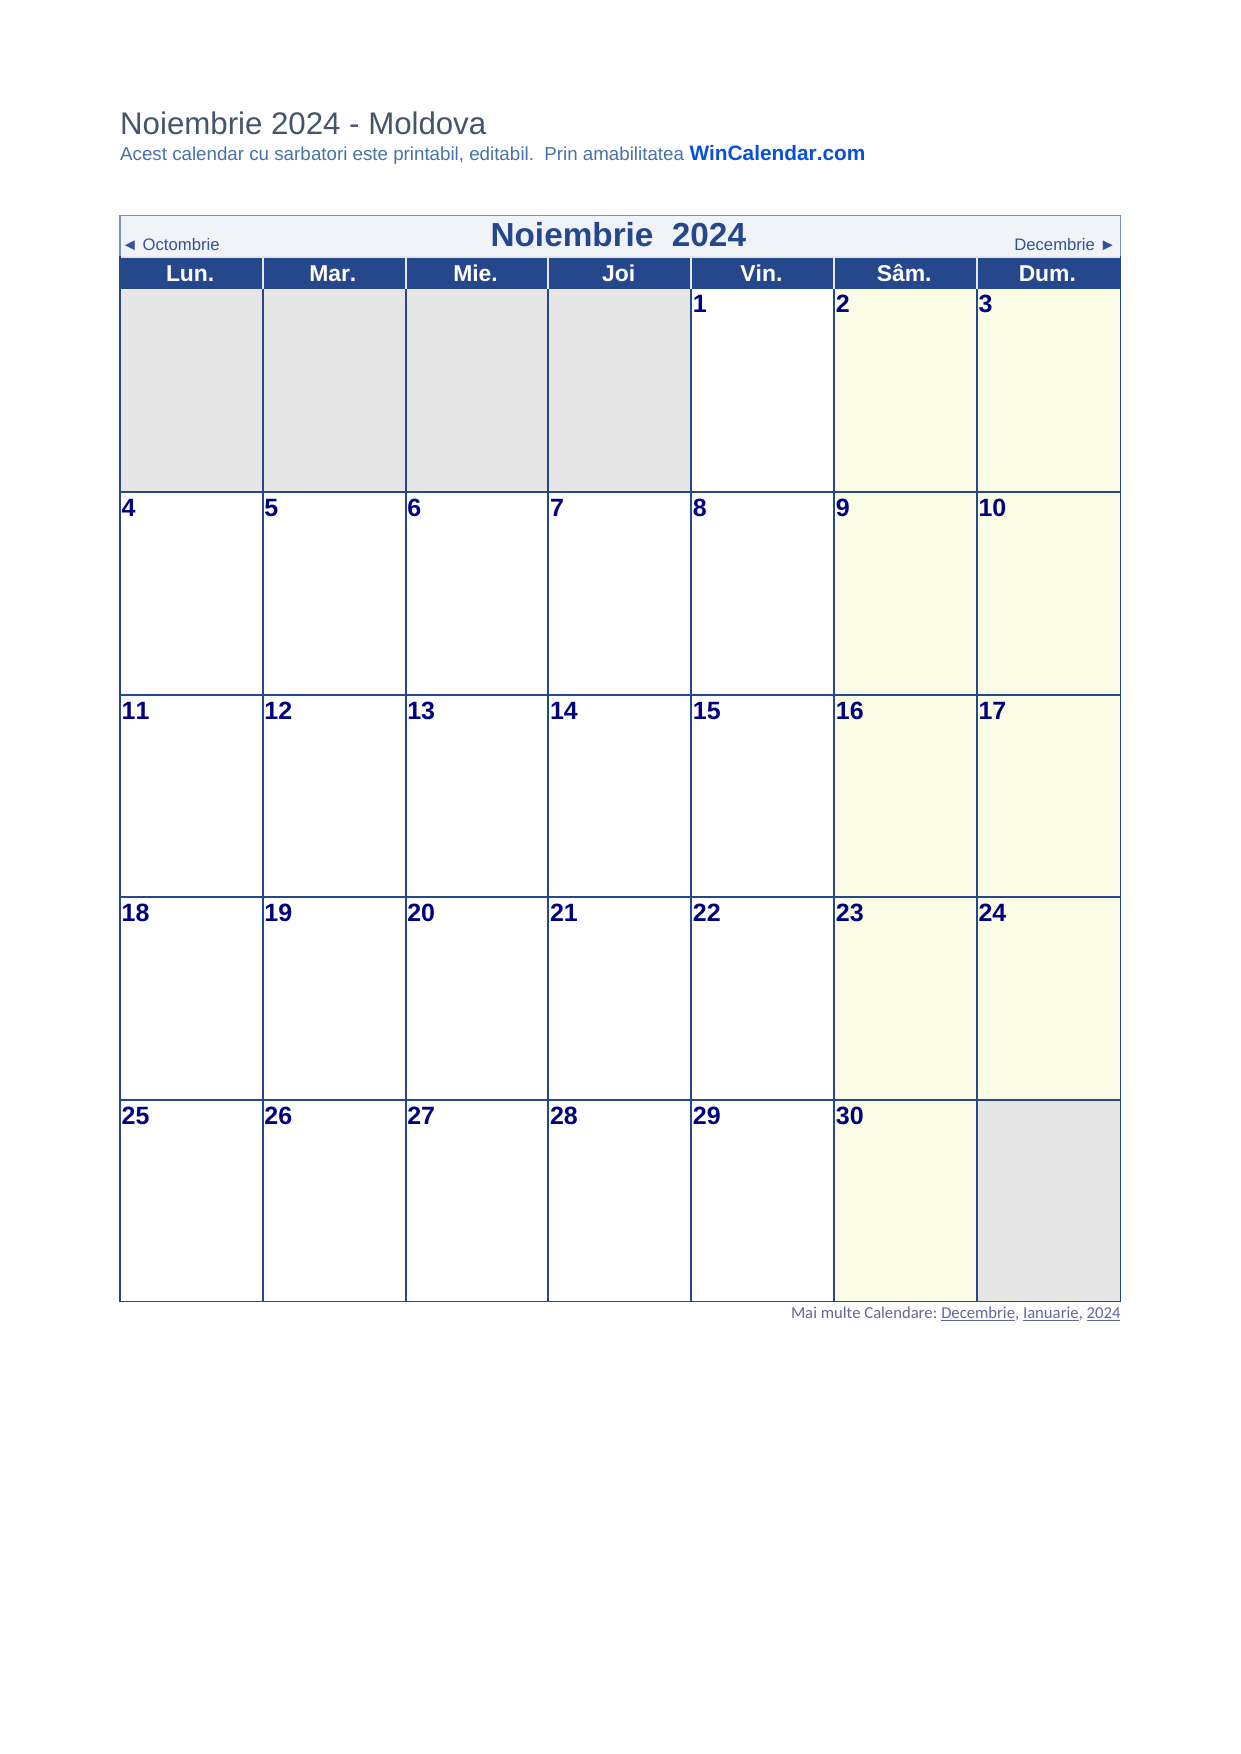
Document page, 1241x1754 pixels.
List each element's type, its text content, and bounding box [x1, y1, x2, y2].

table_header Noiembrie 2024 [263, 216, 977, 256]
table_cell 26 [264, 1101, 405, 1301]
table_cell 7 [549, 493, 690, 694]
table_cell 10 [978, 493, 1120, 694]
table_cell 17 [978, 696, 1120, 896]
table_cell 23 [835, 898, 976, 1099]
table_cell 15 [692, 696, 833, 896]
table_cell 12 [264, 696, 405, 896]
text Mai multe Calendare: Decembrie, Ianuarie, 2024 [120, 1302, 1120, 1322]
table_cell Lun. [121, 258, 262, 289]
table_cell 4 [121, 493, 262, 694]
table_cell Joi [549, 258, 690, 289]
table_cell Mie. [407, 258, 547, 289]
table_cell 25 [121, 1101, 262, 1301]
table_cell 22 [692, 898, 833, 1099]
table_cell 18 [121, 898, 262, 1099]
table_cell 5 [264, 493, 405, 694]
text Noiembrie 2024 - Moldova Acest calendar cu sarbatori este printabil, editabil. Prin amabilitatea WinCalendar.com [120, 105, 1120, 193]
table_cell 28 [549, 1101, 690, 1301]
table_cell 29 [692, 1101, 833, 1301]
table_cell Mar. [264, 258, 405, 289]
table_cell 14 [549, 696, 690, 896]
table_cell 11 [121, 696, 262, 896]
table_cell 24 [978, 898, 1120, 1099]
table_cell 3 [978, 289, 1120, 491]
table_cell 6 [407, 493, 547, 694]
table_cell Vin. [692, 258, 833, 289]
table_cell [264, 289, 405, 491]
table_cell 19 [264, 898, 405, 1099]
table_cell Dum. [978, 258, 1120, 289]
table_cell [549, 289, 690, 491]
table_cell 2 [835, 289, 976, 491]
table_cell [407, 289, 547, 491]
table_cell 1 [692, 289, 833, 491]
table_cell 30 [835, 1101, 976, 1301]
table_cell [978, 1101, 1120, 1301]
table_cell 21 [549, 898, 690, 1099]
table_cell 27 [407, 1101, 547, 1301]
table_header ◄ Octombrie [121, 216, 263, 256]
table_cell Sâm. [835, 258, 976, 289]
table_cell 8 [692, 493, 833, 694]
table_cell 16 [835, 696, 976, 896]
table_cell 13 [407, 696, 547, 896]
table_cell 9 [835, 493, 976, 694]
table_cell [121, 289, 262, 491]
table_cell 20 [407, 898, 547, 1099]
table_header Decembrie ► [977, 216, 1120, 256]
